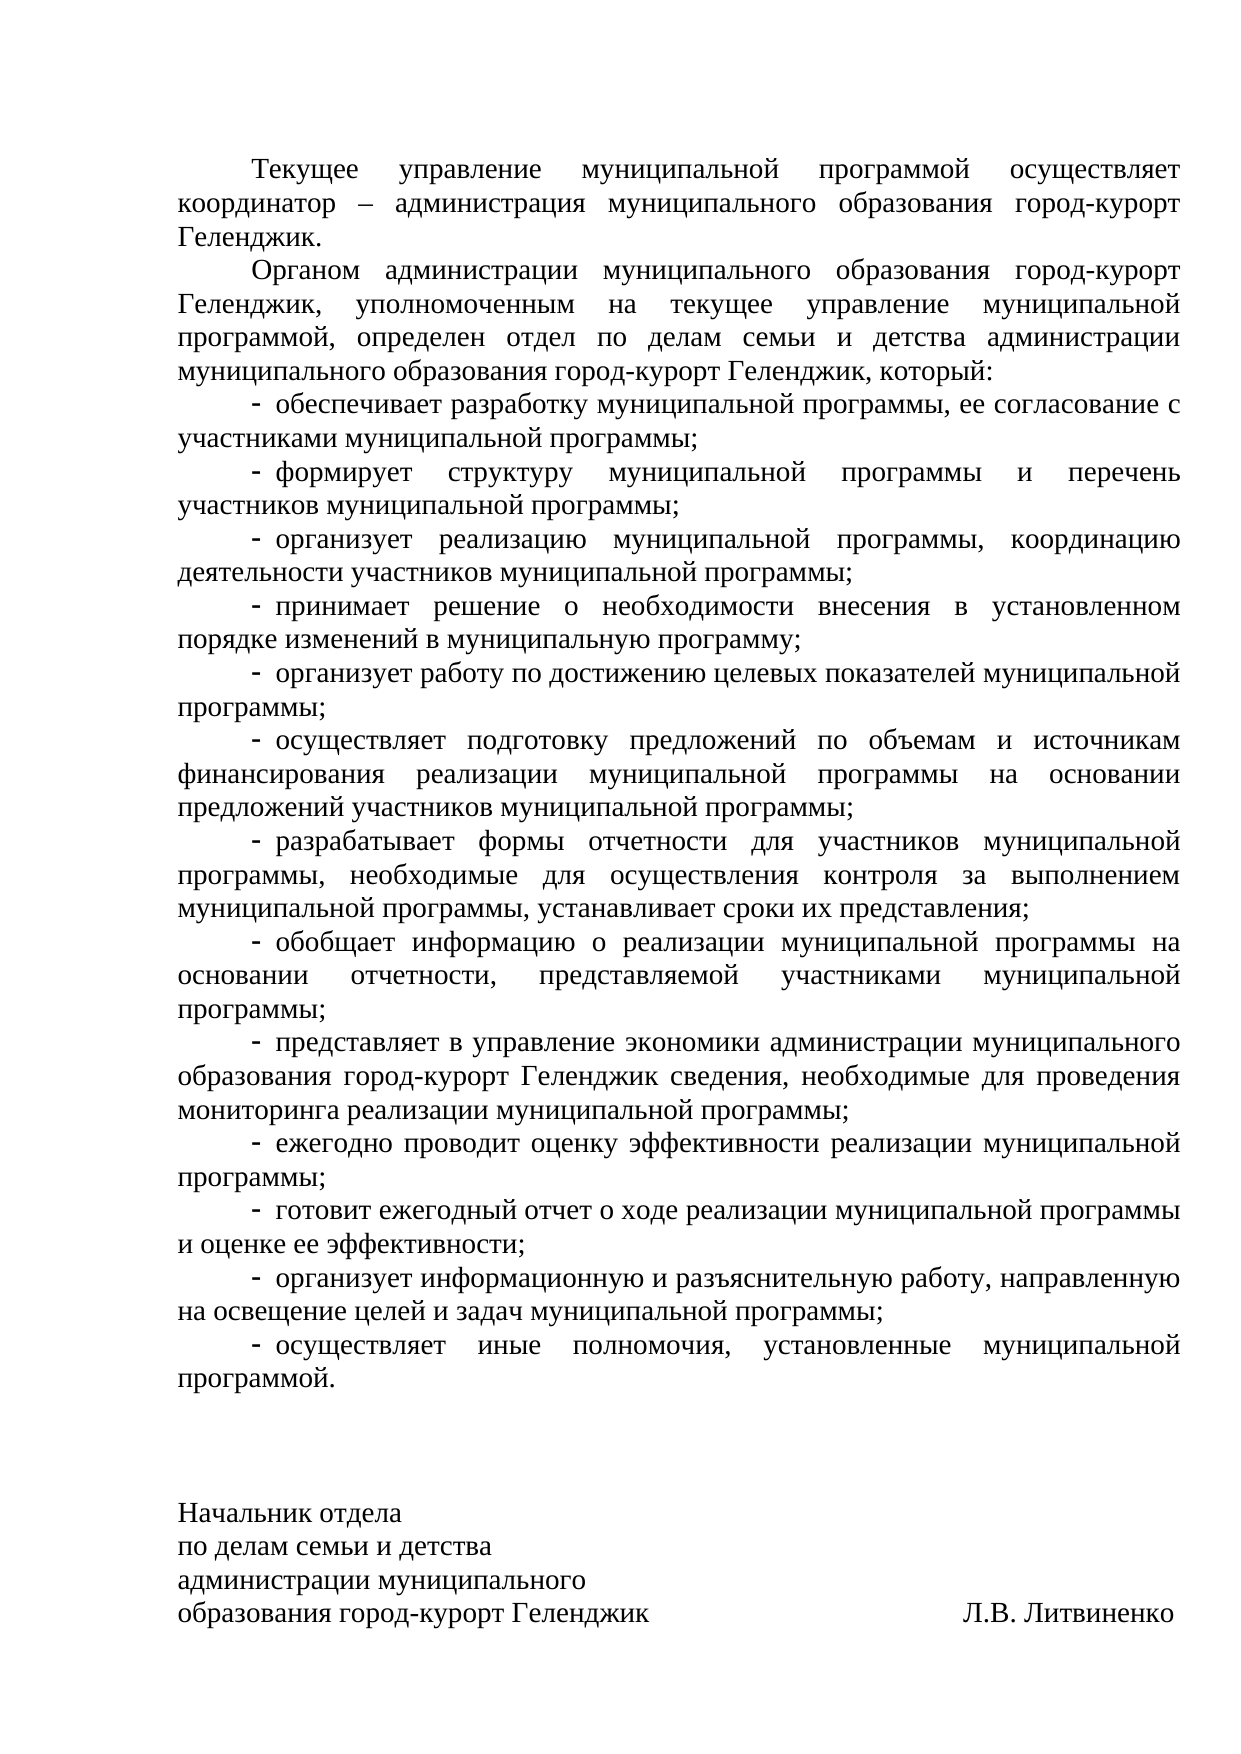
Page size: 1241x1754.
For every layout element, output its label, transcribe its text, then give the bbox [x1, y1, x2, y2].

list организует информационную и разъяснительную работу, направленную на освещение целей и задач муниципальной программы; [177, 1260, 1181, 1327]
list организует реализацию муниципальной программы, координацию деятельности участников муниципальной программы; [177, 521, 1181, 588]
list осуществляет подготовку предложений по объемам и источникам финансирования реализации муниципальной программы на основании предложений участников муниципальной программы; [177, 722, 1181, 823]
list готовит ежегодный отчет о ходе реализации муниципальной программы и оценке ее эффективности; [177, 1192, 1181, 1260]
list формирует структуру муниципальной программы и перечень участников муниципальной программы; [177, 454, 1181, 521]
text Начальник отдела [177, 1495, 1181, 1528]
list обеспечивает разработку муниципальной программы, ее согласование с участниками муниципальной программы; [177, 386, 1181, 454]
list представляет в управление экономики администрации муниципального образования город-курорт Геленджик сведения, необходимые для проведения мониторинга реализации муниципальной программы; [177, 1024, 1181, 1125]
text Текущее управление муниципальной программой осуществляет координатор – администрация муниципального образования город-курорт Геленджик. [177, 152, 1181, 252]
list разрабатывает формы отчетности для участников муниципальной программы, необходимые для осуществления контроля за выполнением муниципальной программы, устанавливает сроки их представления; [177, 823, 1181, 924]
list организует работу по достижению целевых показателей муниципальной программы; [177, 655, 1181, 722]
text администрации муниципального [177, 1562, 1181, 1595]
list принимает решение о необходимости внесения в установленном порядке изменений в муниципальную программу; [177, 588, 1181, 655]
list осуществляет иные полномочия, установленные муниципальной программой. [177, 1327, 1181, 1394]
text Органом администрации муниципального образования город-курорт Геленджик, уполномоченным на текущее управление муниципальной программой, определен отдел по делам семьи и детства администрации муниципального образования город-курорт Геленджик, который: [177, 252, 1181, 386]
text по делам семьи и детства [177, 1528, 1181, 1562]
list обобщает информацию о реализации муниципальной программы на основании отчетности, представляемой участниками муниципальной программы; [177, 924, 1181, 1024]
list ежегодно проводит оценку эффективности реализации муниципальной программы; [177, 1125, 1181, 1192]
text образования город-курорт Геленджик Л.В. Литвиненко [177, 1595, 1181, 1629]
